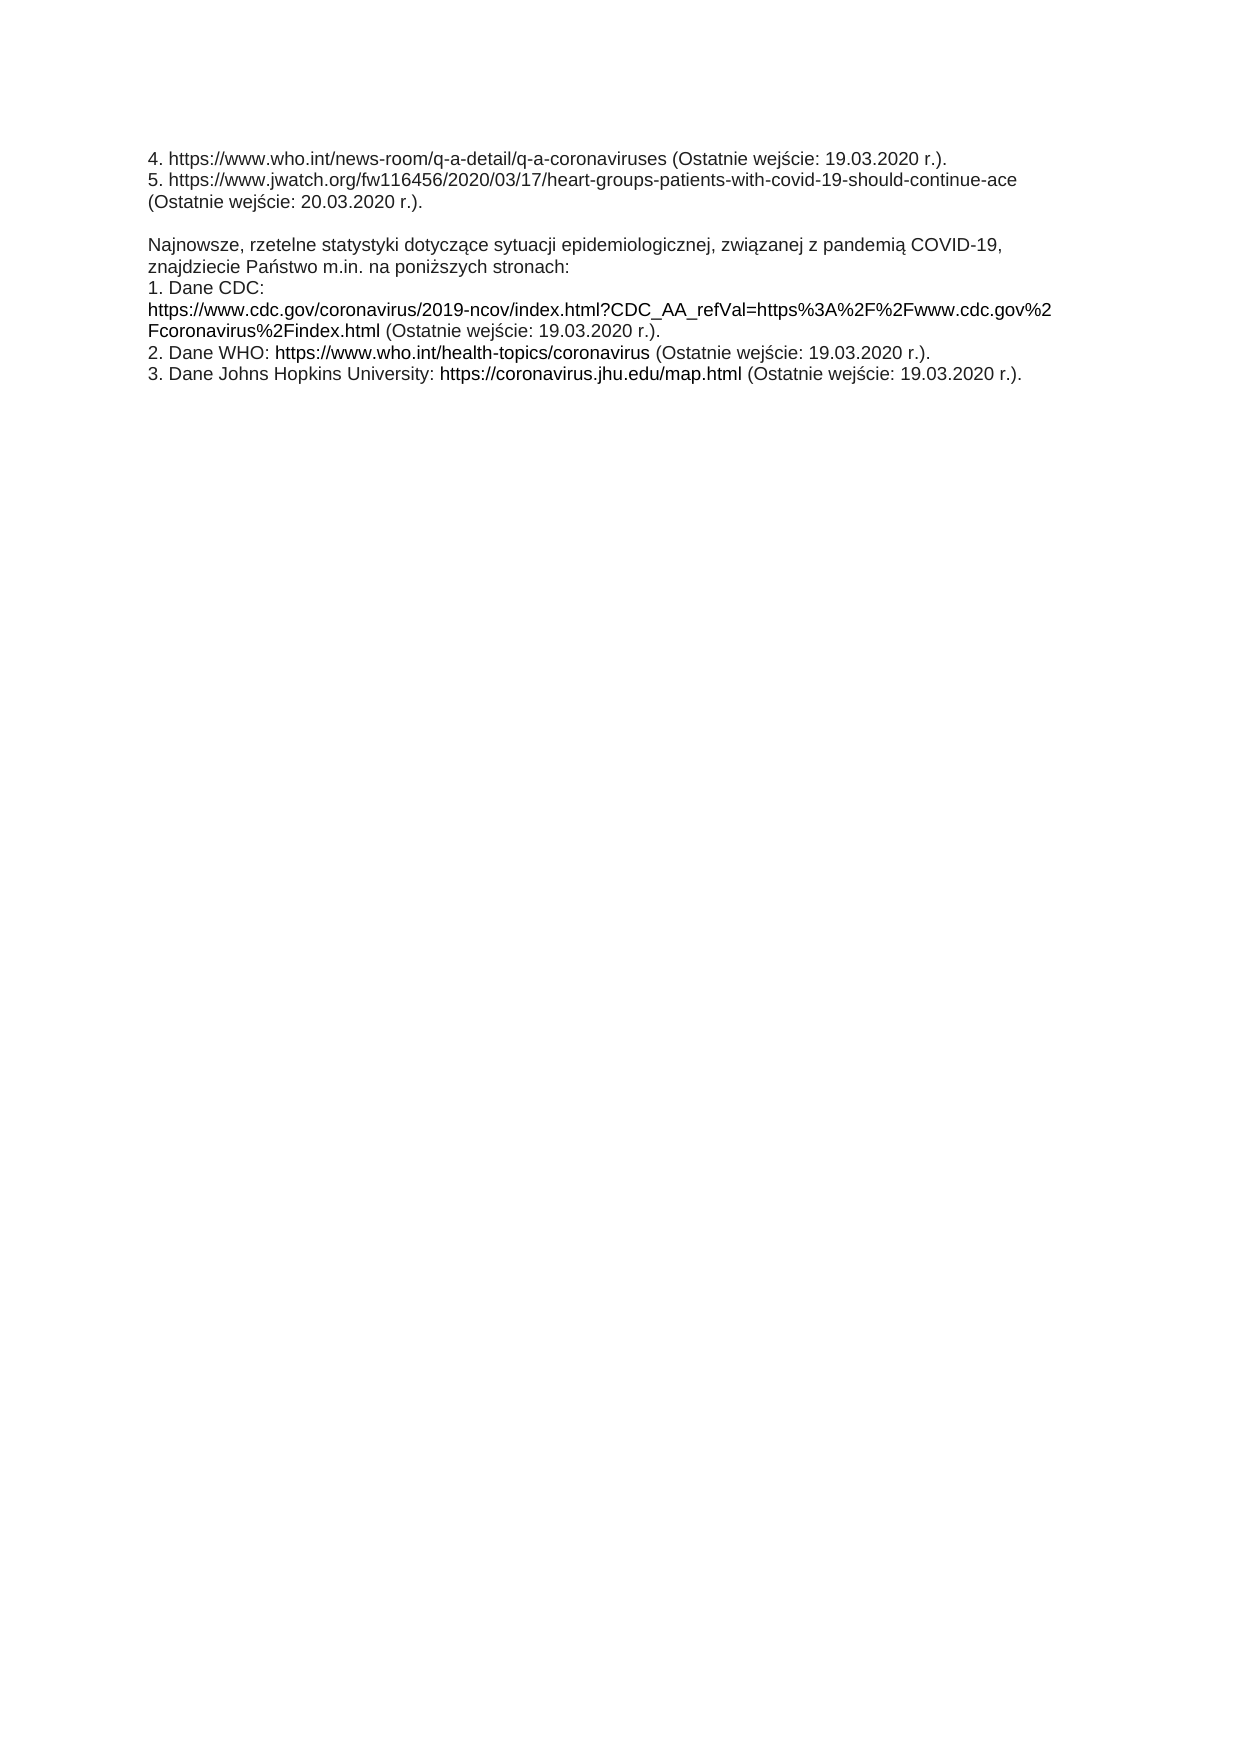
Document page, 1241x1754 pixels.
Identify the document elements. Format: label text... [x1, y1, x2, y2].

text 2. Dane WHO: https://www.who.int/health-topics/coronavirus (Ostatnie wejście: 19.03.2020 r.). [148, 342, 1093, 363]
text Fcoronavirus%2Findex.html (Ostatnie wejście: 19.03.2020 r.). [148, 320, 1093, 342]
text 5. https://www.jwatch.org/fw116456/2020/03/17/heart-groups-patients-with-covid-19-should-continue-ace (Ostatnie wejście: 20.03.2020 r.). [148, 169, 1093, 212]
text https://www.cdc.gov/coronavirus/2019-ncov/index.html?CDC_AA_refVal=https%3A%2F%2Fwww.cdc.gov%2 [148, 298, 1093, 320]
text 4. https://www.who.int/news-room/q-a-detail/q-a-coronaviruses (Ostatnie wejście: 19.03.2020 r.). [148, 148, 1093, 169]
text Najnowsze, rzetelne statystyki dotyczące sytuacji epidemiologicznej, związanej z pandemią COVID-19, znajdziecie Państwo m.in. na poniższych stronach: [148, 234, 1093, 277]
text 3. Dane Johns Hopkins University: https://coronavirus.jhu.edu/map.html (Ostatnie wejście: 19.03.2020 r.). [148, 363, 1093, 385]
text 1. Dane CDC: [148, 277, 1093, 298]
